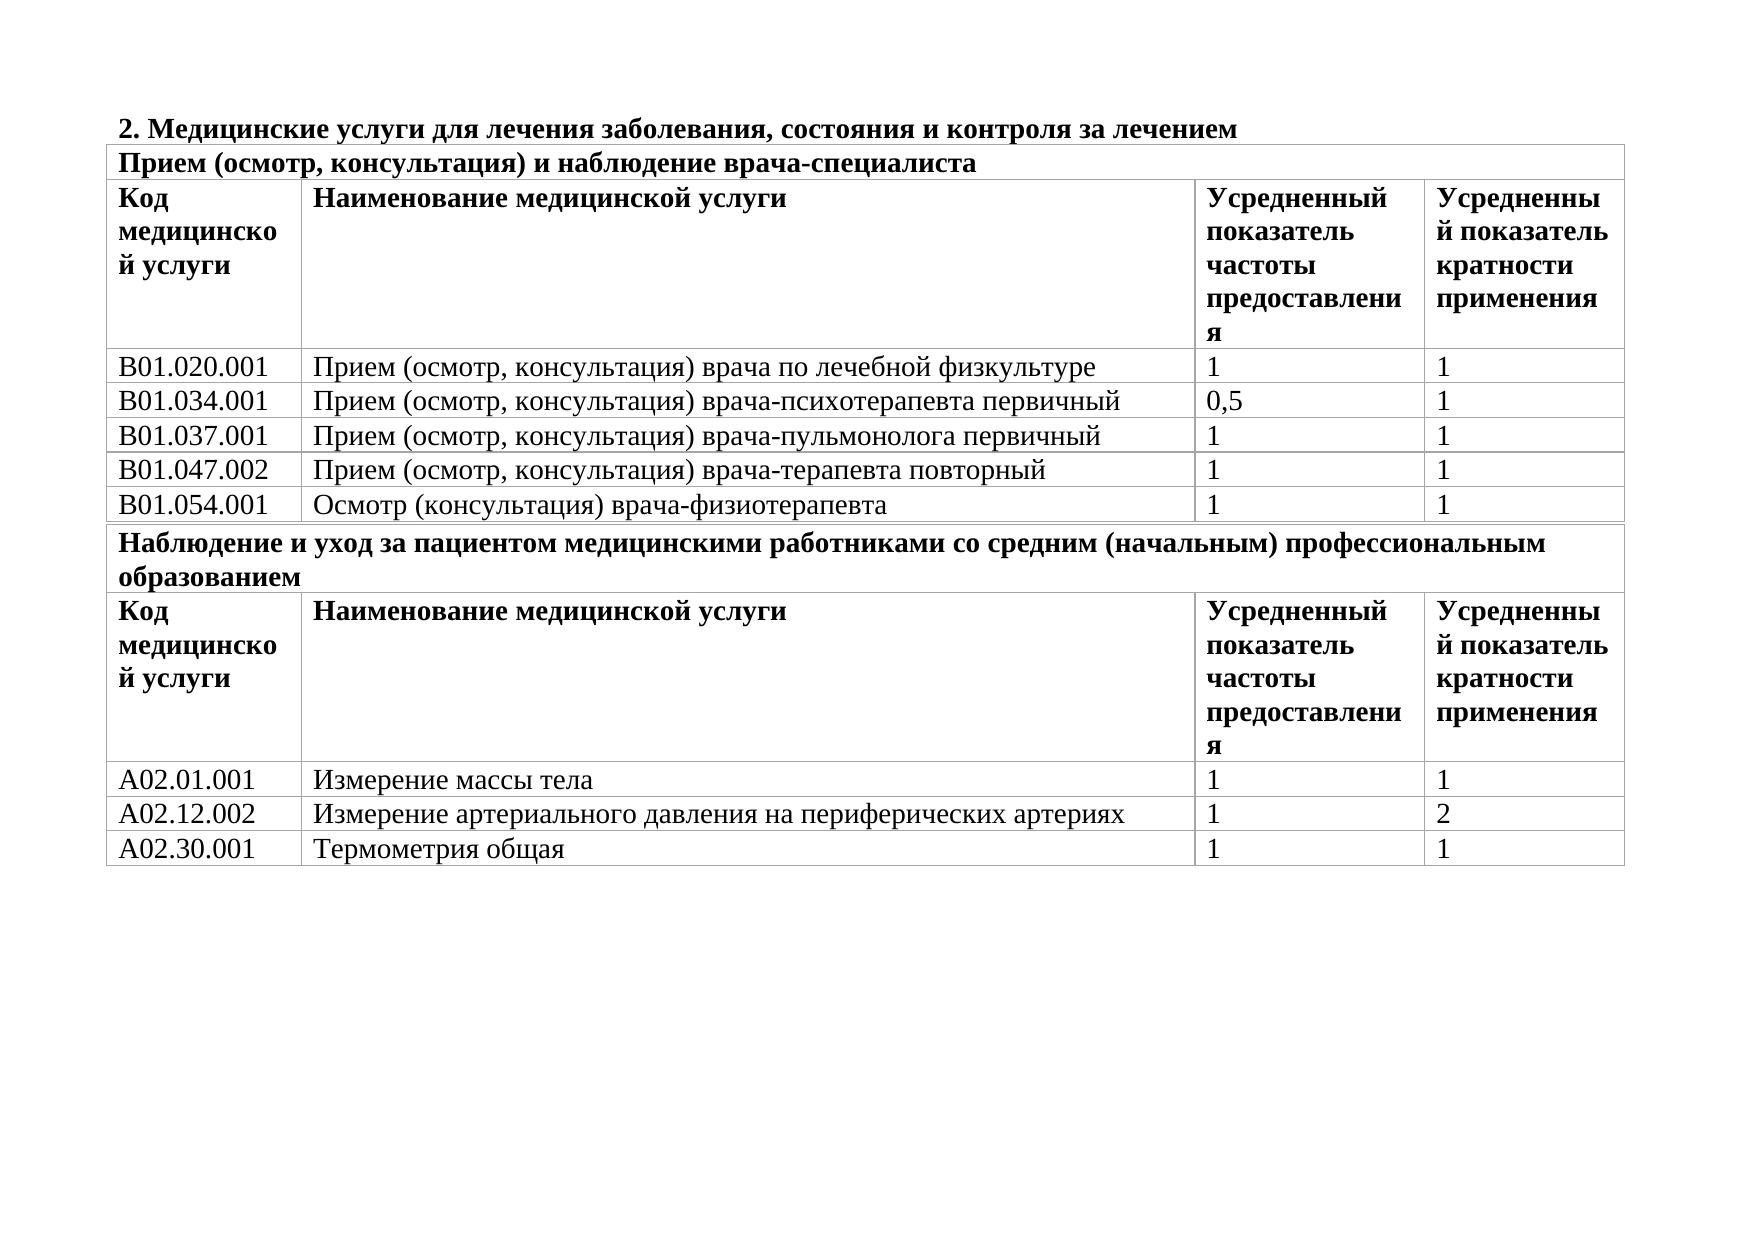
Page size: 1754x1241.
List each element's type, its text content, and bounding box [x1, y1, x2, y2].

table_cell A02.12.002 [107, 797, 301, 830]
table_cell 1 [1425, 349, 1624, 382]
table_cell A02.30.001 [107, 831, 301, 865]
table_header Наблюдение и уход за пациентом медицинскими работниками со средним (начальным) профессиональным образованием [107, 525, 1624, 592]
table_cell 1 [1196, 797, 1424, 830]
table_cell Осмотр (консультация) врача-физиотерапевта [302, 487, 1194, 521]
table_cell 1 [1425, 418, 1624, 451]
table_cell 1 [1425, 831, 1624, 865]
table_cell Код медицинской услуги [107, 593, 301, 761]
table_cell 2 [1425, 797, 1624, 830]
table_cell Код медицинской услуги [107, 180, 301, 348]
table_cell 1 [1425, 487, 1624, 521]
table_cell 1 [1425, 762, 1624, 796]
table_cell Наименование медицинской услуги [302, 180, 1194, 348]
table_cell 1 [1196, 762, 1424, 796]
table_cell Прием (осмотр, консультация) врача-психотерапевта первичный [302, 383, 1194, 417]
table_cell Термометрия общая [302, 831, 1194, 865]
table_cell 0,5 [1196, 383, 1424, 417]
table_cell Измерение массы тела [302, 762, 1194, 796]
table_cell Измерение артериального давления на периферических артериях [302, 797, 1194, 830]
text 2. Медицинские услуги для лечения заболевания, состояния и контроля за лечением [118, 111, 1636, 144]
table_cell 1 [1196, 349, 1424, 382]
table_cell Усредненный показатель частоты предоставления [1196, 593, 1424, 761]
table_cell 1 [1196, 418, 1424, 451]
table_cell Усредненный показатель кратности применения [1425, 593, 1624, 761]
table_cell Прием (осмотр, консультация) врача-терапевта повторный [302, 453, 1194, 486]
table_cell B01.020.001 [107, 349, 301, 382]
table_header Прием (осмотр, консультация) и наблюдение врача-специалиста [107, 145, 1624, 179]
table_cell 1 [1196, 831, 1424, 865]
table_cell B01.054.001 [107, 487, 301, 521]
table_cell 1 [1196, 453, 1424, 486]
table_cell B01.034.001 [107, 383, 301, 417]
table_cell B01.047.002 [107, 453, 301, 486]
table_cell 1 [1196, 487, 1424, 521]
table_cell Усредненный показатель частоты предоставления [1196, 180, 1424, 348]
table_cell B01.037.001 [107, 418, 301, 451]
table_cell Усредненный показатель кратности применения [1425, 180, 1624, 348]
table_cell Наименование медицинской услуги [302, 593, 1194, 761]
table_cell 1 [1425, 383, 1624, 417]
table_cell A02.01.001 [107, 762, 301, 796]
table_cell Прием (осмотр, консультация) врача-пульмонолога первичный [302, 418, 1194, 451]
table_cell Прием (осмотр, консультация) врача по лечебной физкультуре [302, 349, 1194, 382]
table_cell 1 [1425, 453, 1624, 486]
